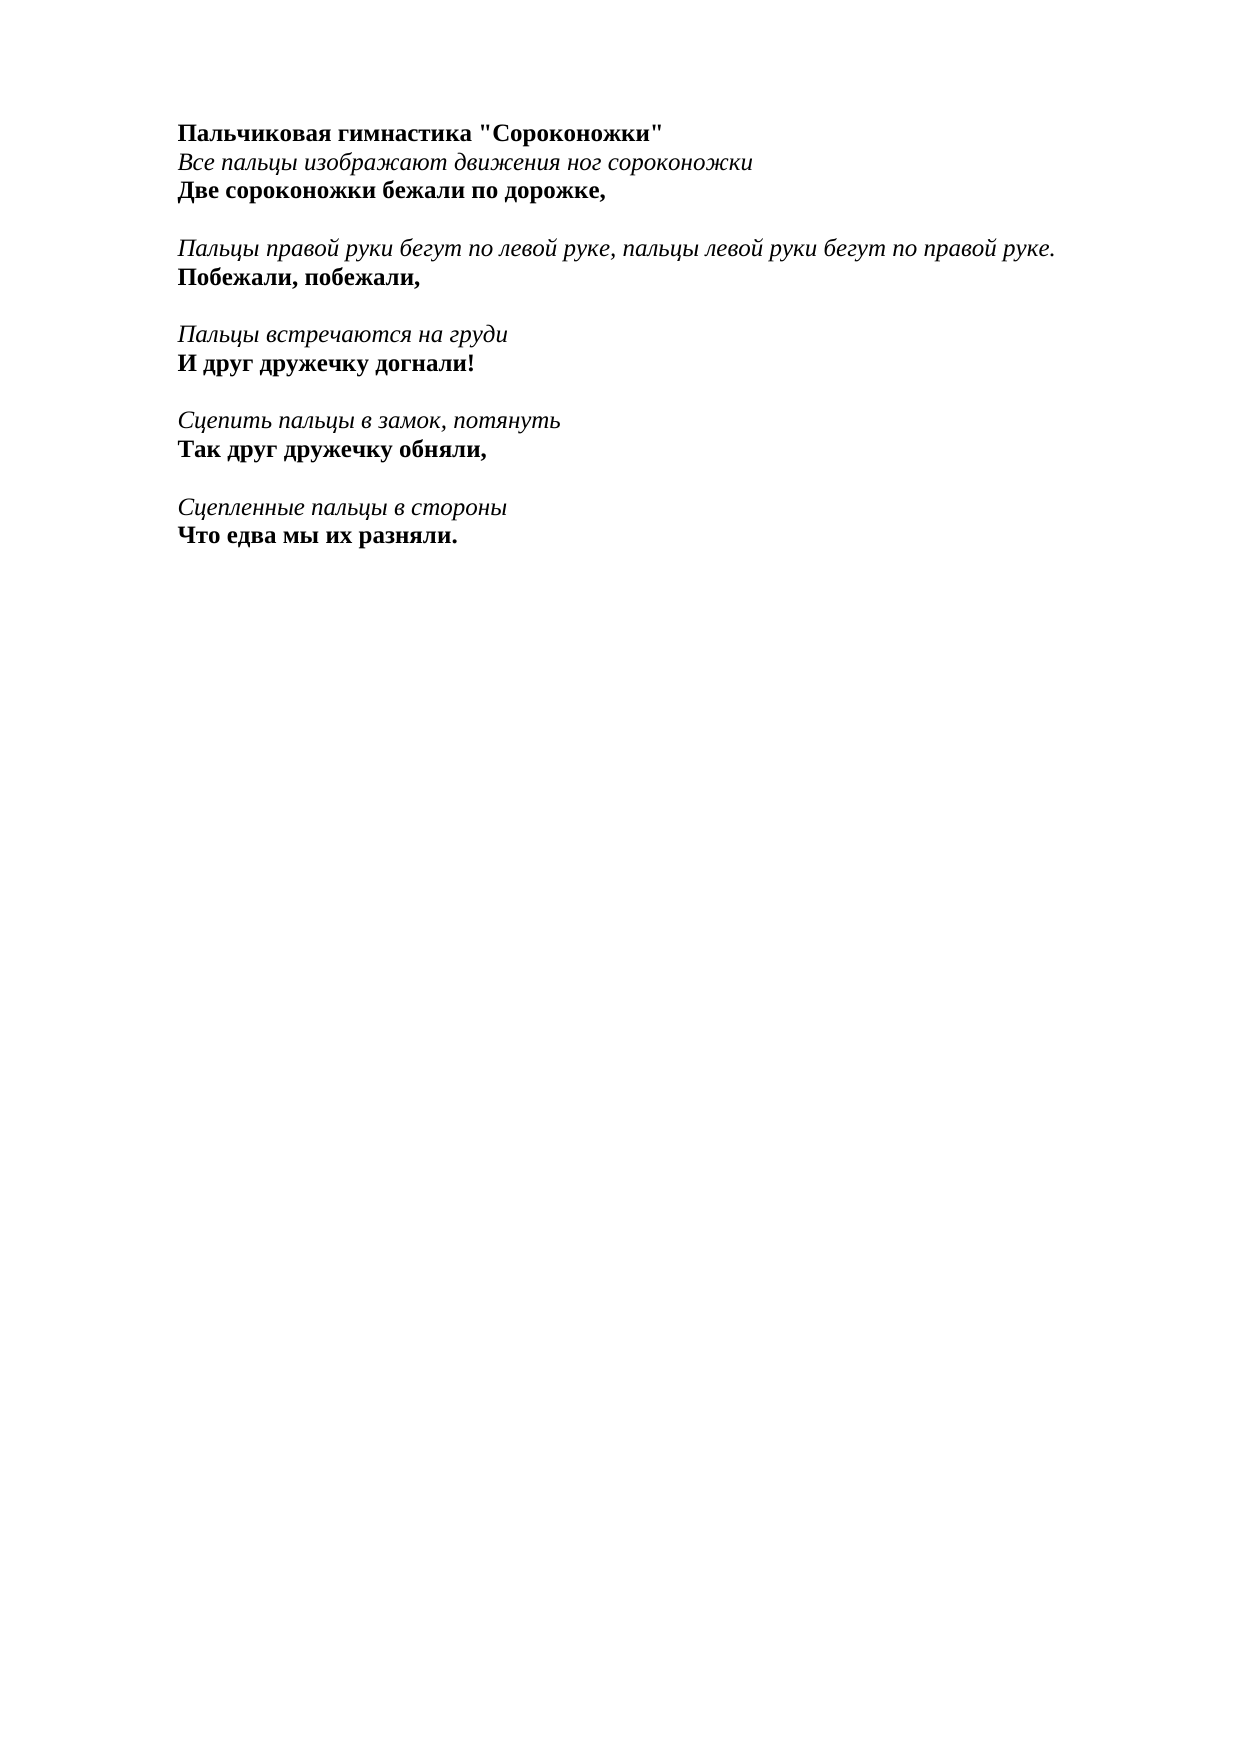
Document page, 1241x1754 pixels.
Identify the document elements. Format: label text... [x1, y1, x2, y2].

text Две сороконожки бежали по дорожке, [177, 176, 1152, 204]
text Так друг дружечку обняли, [177, 434, 1152, 463]
text Сцепить пальцы в замок, потянуть [177, 406, 1152, 434]
text Сцепленные пальцы в стороны [177, 492, 1152, 521]
text Пальцы встречаются на груди [177, 319, 1152, 348]
text Пальцы правой руки бегут по левой руке, пальцы левой руки бегут по правой руке. [177, 233, 1152, 262]
text Что едва мы их разняли. [177, 521, 1152, 549]
text Все пальцы изображают движения ног сороконожки [177, 147, 1152, 176]
text И друг дружечку догнали! [177, 348, 1152, 377]
text Побежали, побежали, [177, 262, 1152, 291]
text Пальчиковая гимнастика "Сороконожки" [492, 118, 1152, 147]
